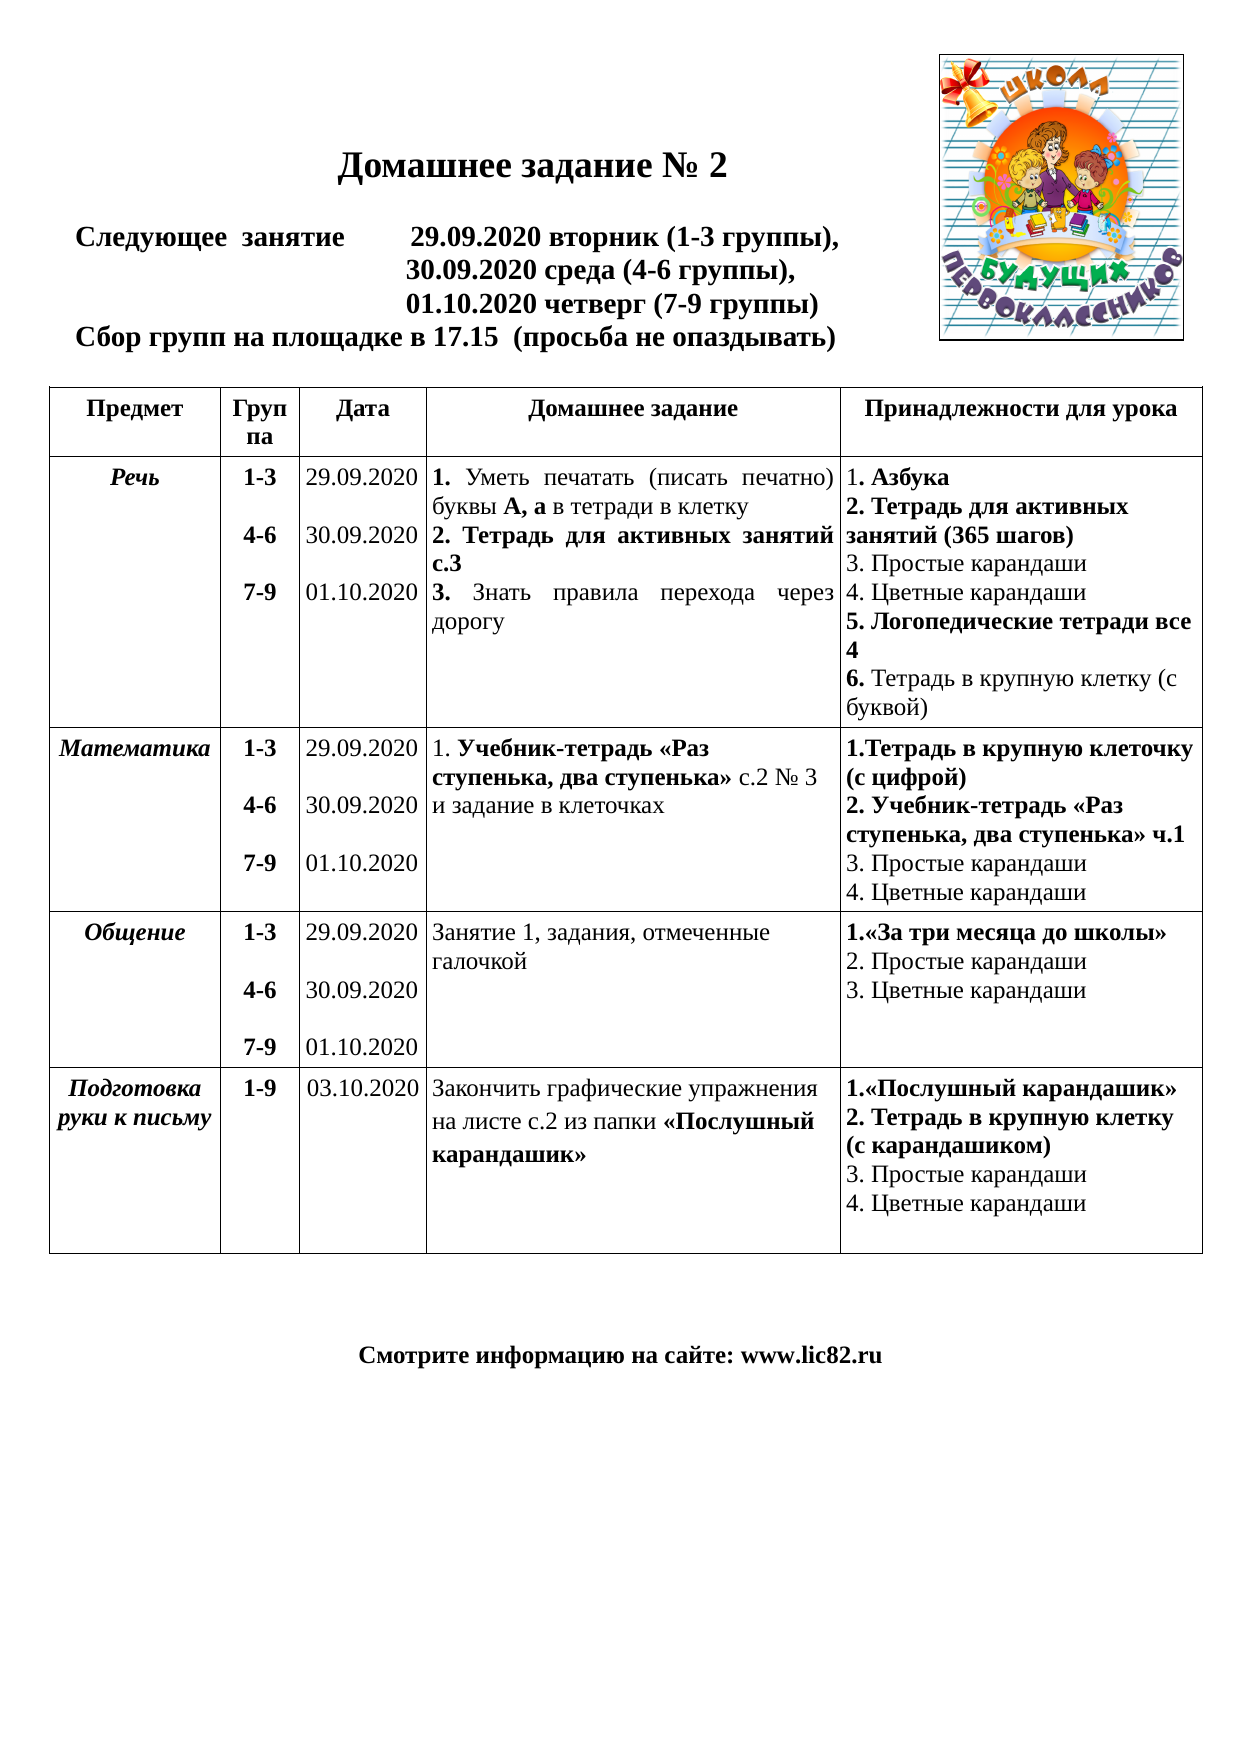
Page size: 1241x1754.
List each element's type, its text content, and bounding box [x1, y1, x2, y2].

table_cell 1. Уметь печатать (писать печатно) буквы А, а в тетради в клетку 2. Тетрадь для активных занятий с.3 3. Знать правила перехода через дорогу [427, 457, 840, 727]
text 30.09.2020 среда (4-6 группы), [296, 252, 939, 286]
table_cell 1-3 4-6 7-9 [221, 912, 299, 1067]
table_cell 1.«За три месяца до школы» 2. Простые карандаши 3. Цветные карандаши [841, 912, 1202, 1067]
table_cell 1. Учебник-тетрадь «Раз ступенька, два ступенька» с.2 № 3 и задание в клеточках [427, 728, 840, 911]
table_cell 1.Тетрадь в крупную клеточку (с цифрой) 2. Учебник-тетрадь «Раз ступенька, два ступенька» ч.1 3. Простые карандаши 4. Цветные карандаши [841, 728, 1202, 911]
table_cell 1-9 [221, 1068, 299, 1253]
table_cell 1. Азбука 2. Тетрадь для активных занятий (365 шагов) 3. Простые карандаши 4. Цветные карандаши 5. Логопедические тетради все 4 6. Тетрадь в крупную клетку (с буквой) [841, 457, 1202, 727]
table_header Группа [221, 388, 299, 456]
table_header Предмет [50, 388, 220, 456]
table_cell 29.09.2020 30.09.2020 01.10.2020 [300, 912, 426, 1067]
picture [940, 55, 1183, 339]
table_header Домашнее задание [427, 388, 840, 456]
table_cell 03.10.2020 [300, 1068, 426, 1253]
table_cell Закончить графические упражнения на листе с.2 из папки «Послушный карандашик» [427, 1068, 840, 1253]
table_cell 1-3 4-6 7-9 [221, 457, 299, 727]
table_header Дата [300, 388, 426, 456]
table_cell 29.09.2020 30.09.2020 01.10.2020 [300, 728, 426, 911]
table_cell 1.«Послушный карандашик» 2. Тетрадь в крупную клетку (с карандашиком) 3. Простые карандаши 4. Цветные карандаши [841, 1068, 1202, 1253]
table_cell Общение [50, 912, 220, 1067]
text 01.10.2020 четверг (7-9 группы) [296, 286, 939, 319]
table_cell Подготовка руки к письму [50, 1068, 220, 1253]
text Сбор групп на площадке в 17.15 (просьба не опаздывать) [75, 319, 1165, 353]
table_cell 1-3 4-6 7-9 [221, 728, 299, 911]
text Следующее занятие 29.09.2020 вторник (1-3 группы), [75, 219, 939, 252]
text Смотрите информацию на сайте: www.lic82.ru [75, 1340, 1165, 1369]
table_cell Речь [50, 457, 220, 727]
table_cell 29.09.2020 30.09.2020 01.10.2020 [300, 457, 426, 727]
table_header Принадлежности для урока [841, 388, 1202, 456]
text Домашнее задание № 2 [75, 142, 939, 185]
table_cell Занятие 1, задания, отмеченные галочкой [427, 912, 840, 1067]
table_cell Математика [50, 728, 220, 911]
